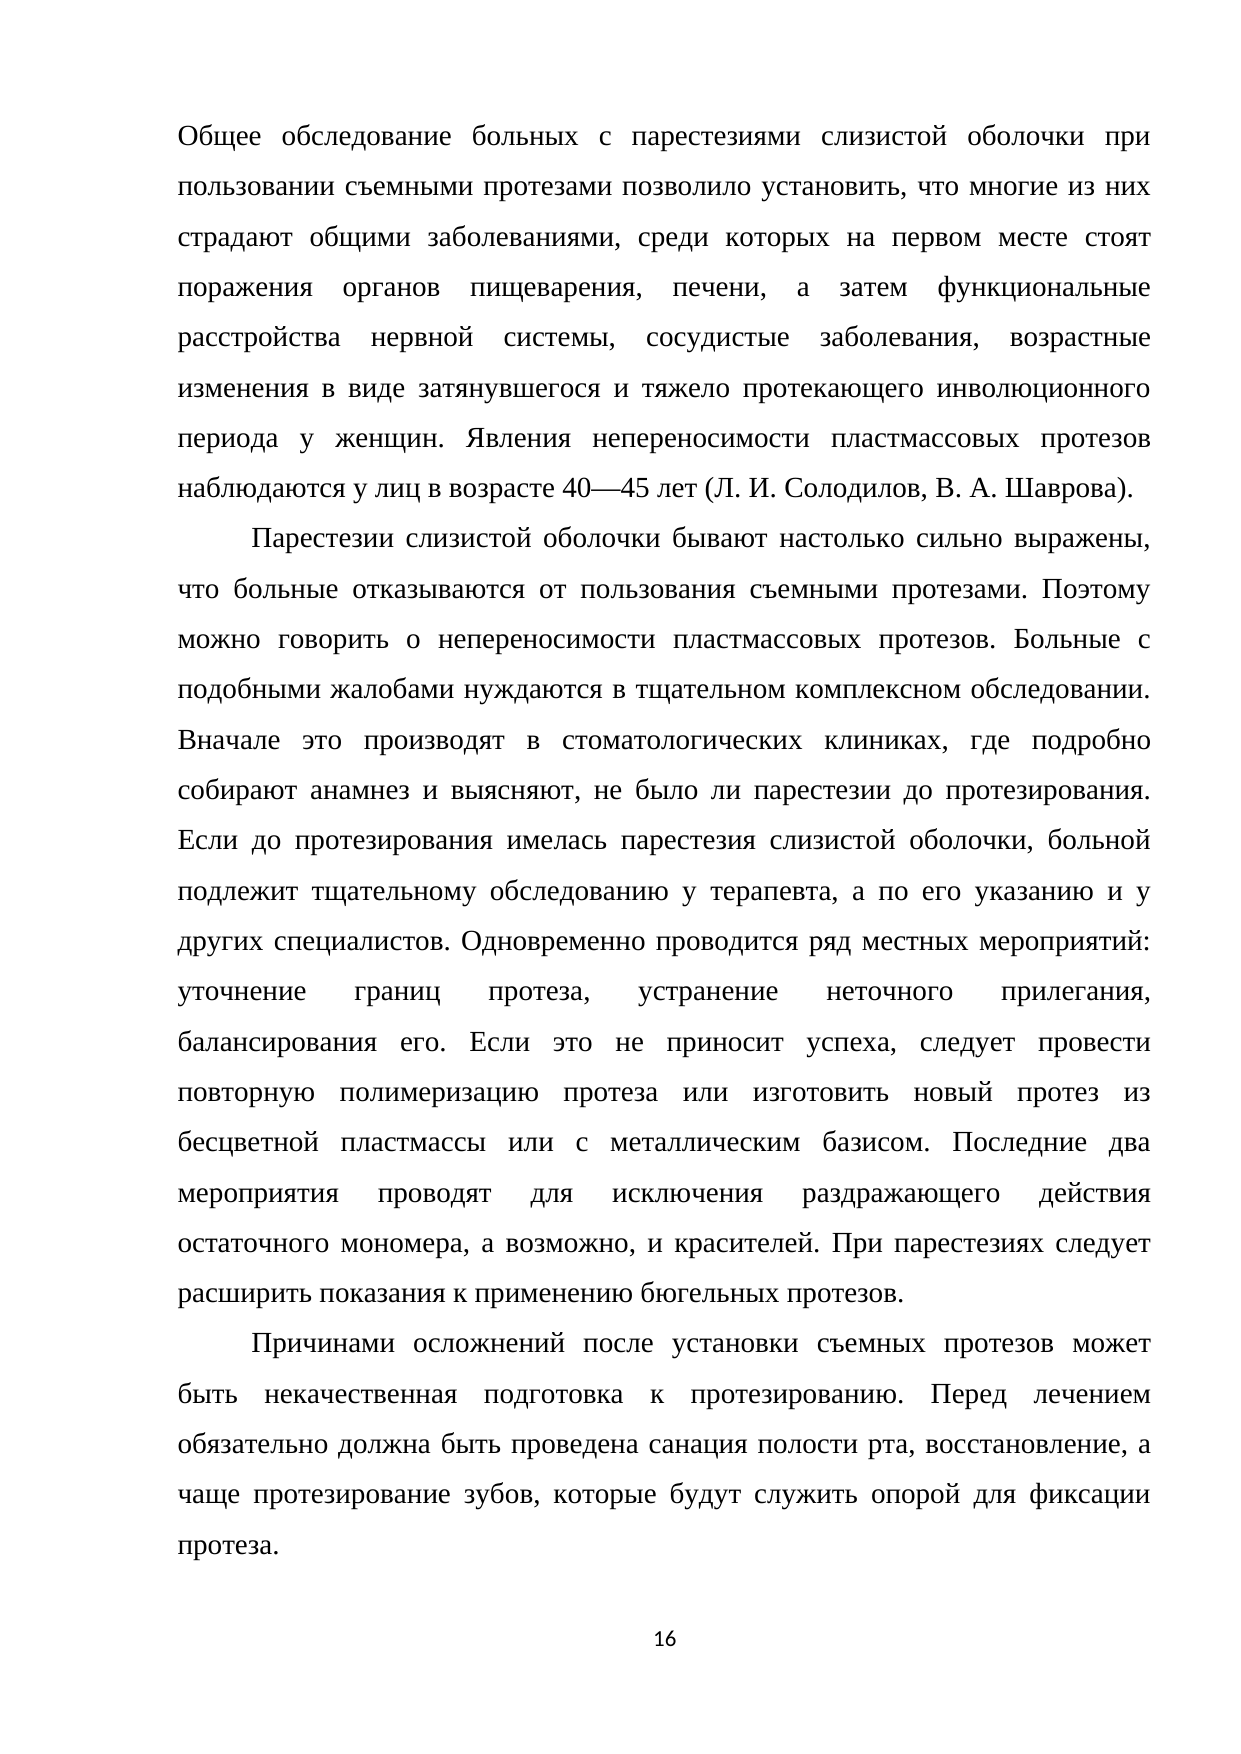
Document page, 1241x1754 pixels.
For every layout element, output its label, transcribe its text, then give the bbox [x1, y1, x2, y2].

text Причинами осложнений после установки съемных протезов может быть некачественная подготовка к протезированию. Перед лечением обязательно должна быть проведена санация полости рта, восстановление, а чаще протезирование зубов, которые будут служить опорой для фиксации протеза. [177, 1326, 1152, 1560]
text Парестезии слизистой оболочки бывают настолько сильно выражены, что больные отказываются от пользования съемными протезами. Поэтому можно говорить о непереносимости пластмассовых протезов. Больные с подобными жалобами нуждаются в тщательном комплексном обследовании. Вначале это производят в стоматологических клиниках, где подробно собирают анамнез и выясняют, не было ли парестезии до протезирования. Если до протезирования имелась парестезия слизистой оболочки, больной подлежит тщательному обследованию у терапевта, а по его указанию и у других специалистов. Одновременно проводится ряд местных мероприятий: уточнение границ протеза, устранение неточного прилегания, балансирования его. Если это не приносит успеха, следует провести повторную полимеризацию протеза или изготовить новый протез из бесцветной пластмассы или с металлическим базисом. Последние два мероприятия проводят для исключения раздражающего действия остаточного мономера, а возможно, и красителей. При парестезиях следует расширить показания к применению бюгельных протезов. [177, 521, 1152, 1309]
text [177, 118, 1152, 504]
